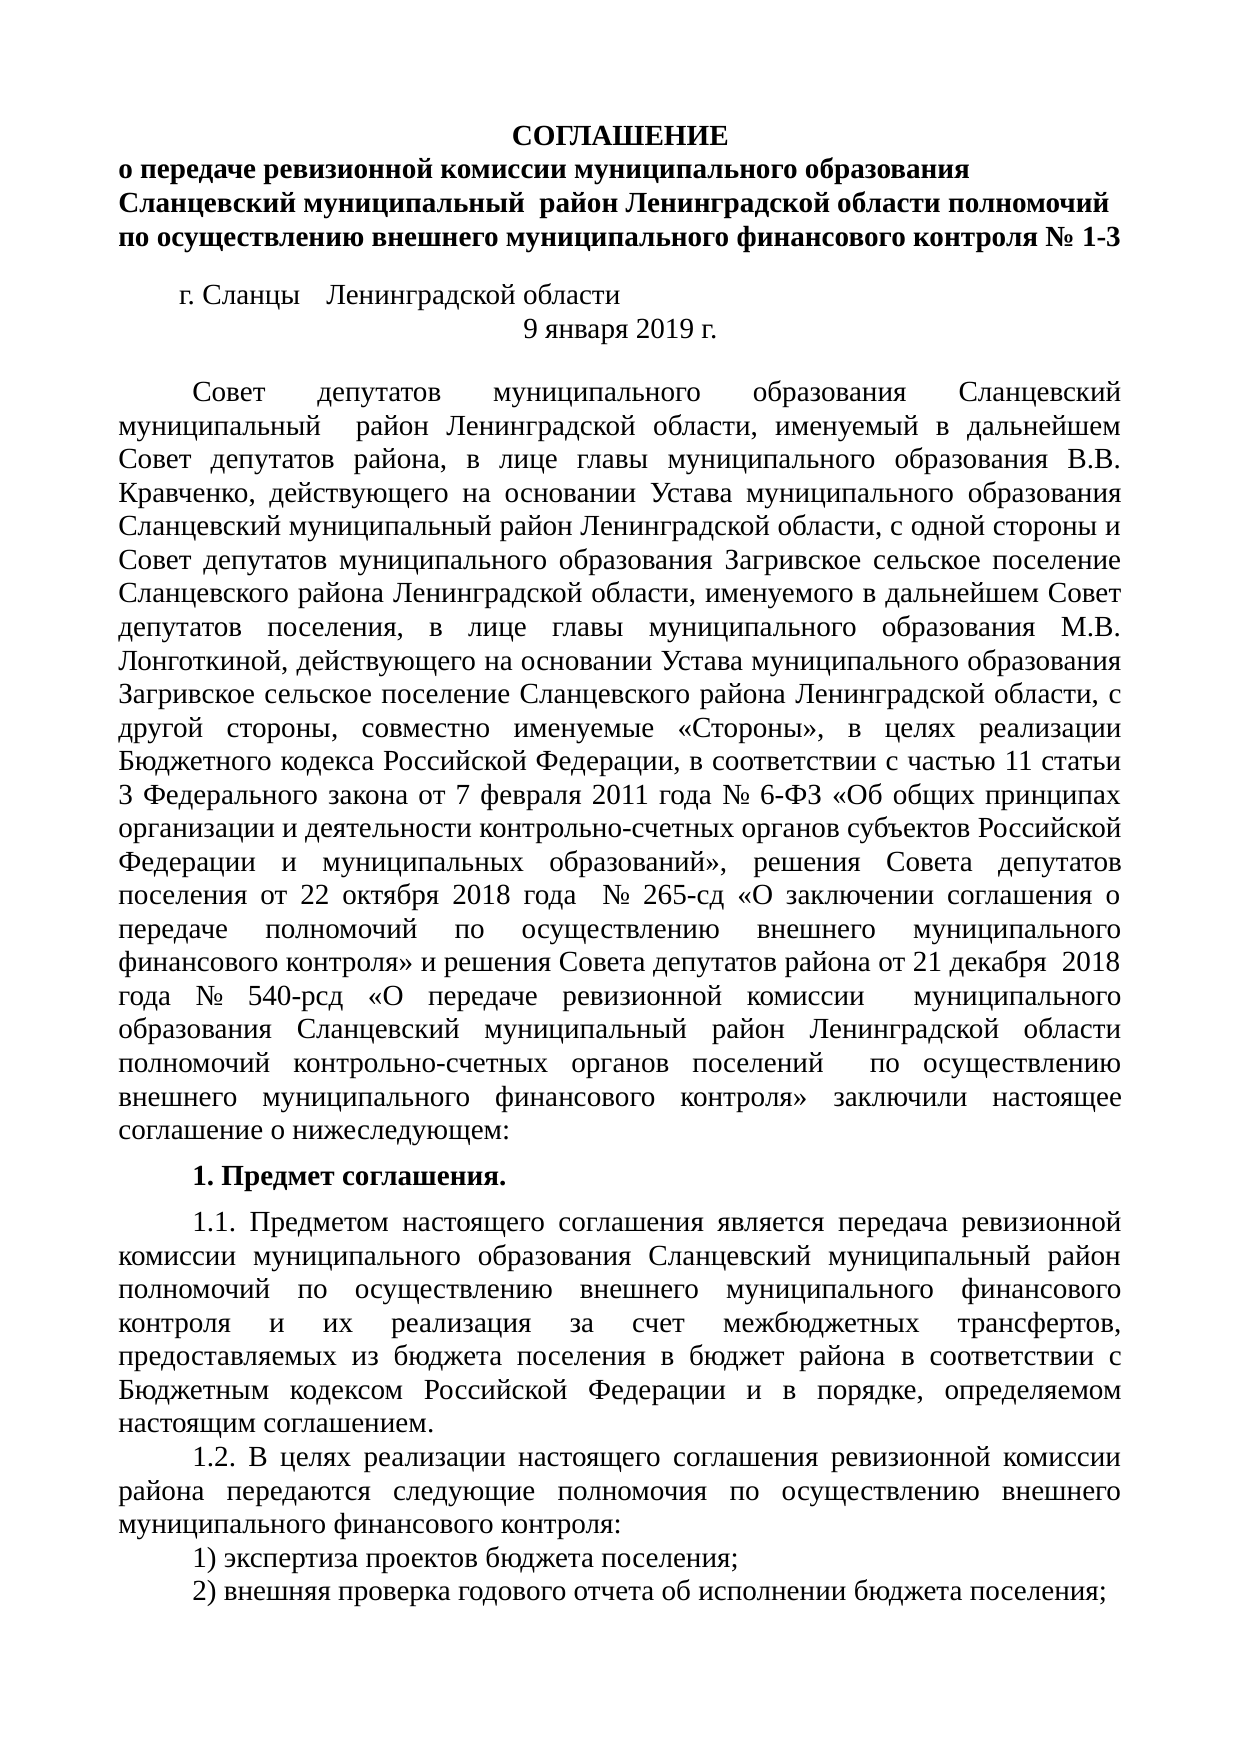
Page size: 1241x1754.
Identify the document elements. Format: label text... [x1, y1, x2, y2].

text 1) экспертиза проектов бюджета поселения; [118, 1540, 1122, 1573]
text СОГЛАШЕНИЕ [118, 118, 1122, 152]
text 2) внешняя проверка годового отчета об исполнении бюджета поселения; [118, 1573, 1122, 1607]
text 1.1. Предметом настоящего соглашения является передача ревизионной комиссии муниципального образования Сланцевский муниципальный район полномочий по осуществлению внешнего муниципального финансового контроля и их реализация за счет межбюджетных трансфертов, предоставляемых из бюджета поселения в бюджет района в соответствии с Бюджетным кодексом Российской Федерации и в порядке, определяемом настоящим соглашением. [118, 1204, 1122, 1439]
text г. Сланцы Ленинградской области 9 января 2019 г. [118, 277, 1122, 344]
text Сланцевский муниципальный район Ленинградской области полномочий по осуществлению внешнего муниципального финансового контроля № 1-3 [118, 185, 1122, 252]
text о передаче ревизионной комиссии муниципального образования [118, 152, 1122, 185]
text 1.2. В целях реализации настоящего соглашения ревизионной комиссии района передаются следующие полномочия по осуществлению внешнего муниципального финансового контроля: [118, 1439, 1122, 1540]
text Совет депутатов муниципального образования Сланцевский муниципальный район Ленинградской области, именуемый в дальнейшем Совет депутатов района, в лице главы муниципального образования В.В. Кравченко, действующего на основании Устава муниципального образования Сланцевский муниципальный район Ленинградской области, с одной стороны и Совет депутатов муниципального образования Загривское сельское поселение Сланцевского района Ленинградской области, именуемого в дальнейшем Совет депутатов поселения, в лице главы муниципального образования М.В. Лонготкиной, действующего на основании Устава муниципального образования Загривское сельское поселение Сланцевского района Ленинградской области, с другой стороны, совместно именуемые «Стороны», в целях реализации Бюджетного кодекса Российской Федерации, в соответствии с частью 11 статьи 3 Федерального закона от 7 февраля 2011 года № 6-ФЗ «Об общих принципах организации и деятельности контрольно-счетных органов субъектов Российской Федерации и муниципальных образований», решения Совета депутатов поселения от 22 октября 2018 года № 265-сд «О заключении соглашения о передаче полномочий по осуществлению внешнего муниципального финансового контроля» и решения Совета депутатов района от 21 декабря 2018 года № 540-рсд «О передаче ревизионной комиссии муниципального образования Сланцевский муниципальный район Ленинградской области полномочий контрольно-счетных органов поселений по осуществлению внешнего муниципального финансового контроля» заключили настоящее соглашение о нижеследующем: [118, 374, 1122, 1146]
text 1. Предмет соглашения. [118, 1158, 1122, 1192]
